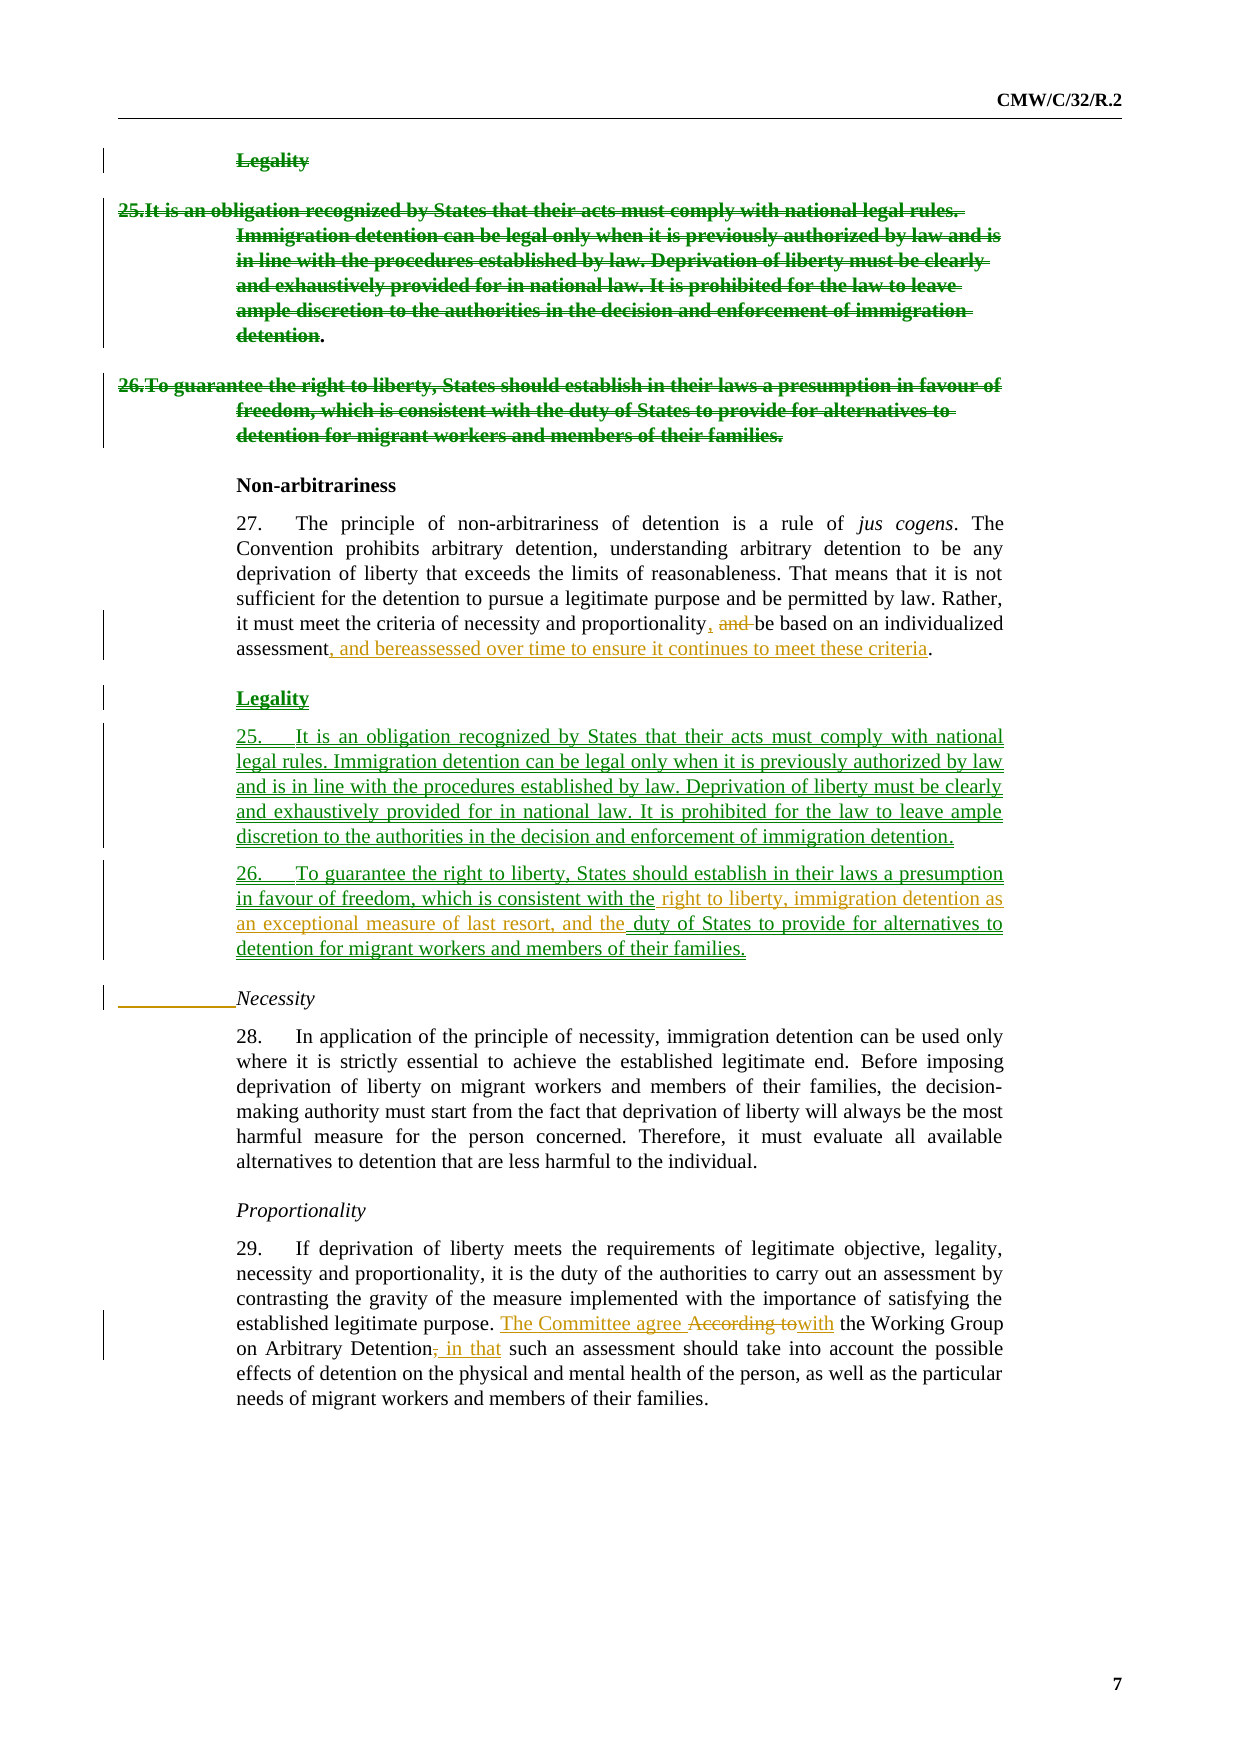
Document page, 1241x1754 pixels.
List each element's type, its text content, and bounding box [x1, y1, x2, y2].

text 27. The principle of non-arbitrariness of detention is a rule of jus cogens. The Convention prohibits arbitrary detention, understanding arbitrary detention to be any deprivation of liberty that exceeds the limits of reasonableness. That means that it is not sufficient for the detention to pursue a legitimate purpose and be permitted by law. Rather, it must meet the criteria of necessity and proportionality be based on an individualized assessment. [236, 510, 1004, 660]
text Non-arbitrariness [118, 473, 1004, 498]
text 29. If deprivation of liberty meets the requirements of legitimate objective, legality, necessity and proportionality, it is the duty of the authorities to carry out an assessment by contrasting the gravity of the measure implemented with the importance of satisfying the established legitimate purpose. the Working Group on Arbitrary Detention such an assessment should take into account the possible effects of detention on the physical and mental health of the person, as well as the particular needs of migrant workers and members of their families. [236, 1235, 1004, 1410]
text 28. In application of the principle of necessity, immigration detention can be used only where it is strictly essential to achieve the established legitimate end. Before imposing deprivation of liberty on migrant workers and members of their families, the decision-making authority must start from the fact that deprivation of liberty will always be the most harmful measure for the person concerned. Therefore, it must evaluate all available alternatives to detention that are less harmful to the individual. [236, 1023, 1004, 1173]
text Necessity [118, 985, 1004, 1010]
text Proportionality [118, 1198, 1004, 1223]
